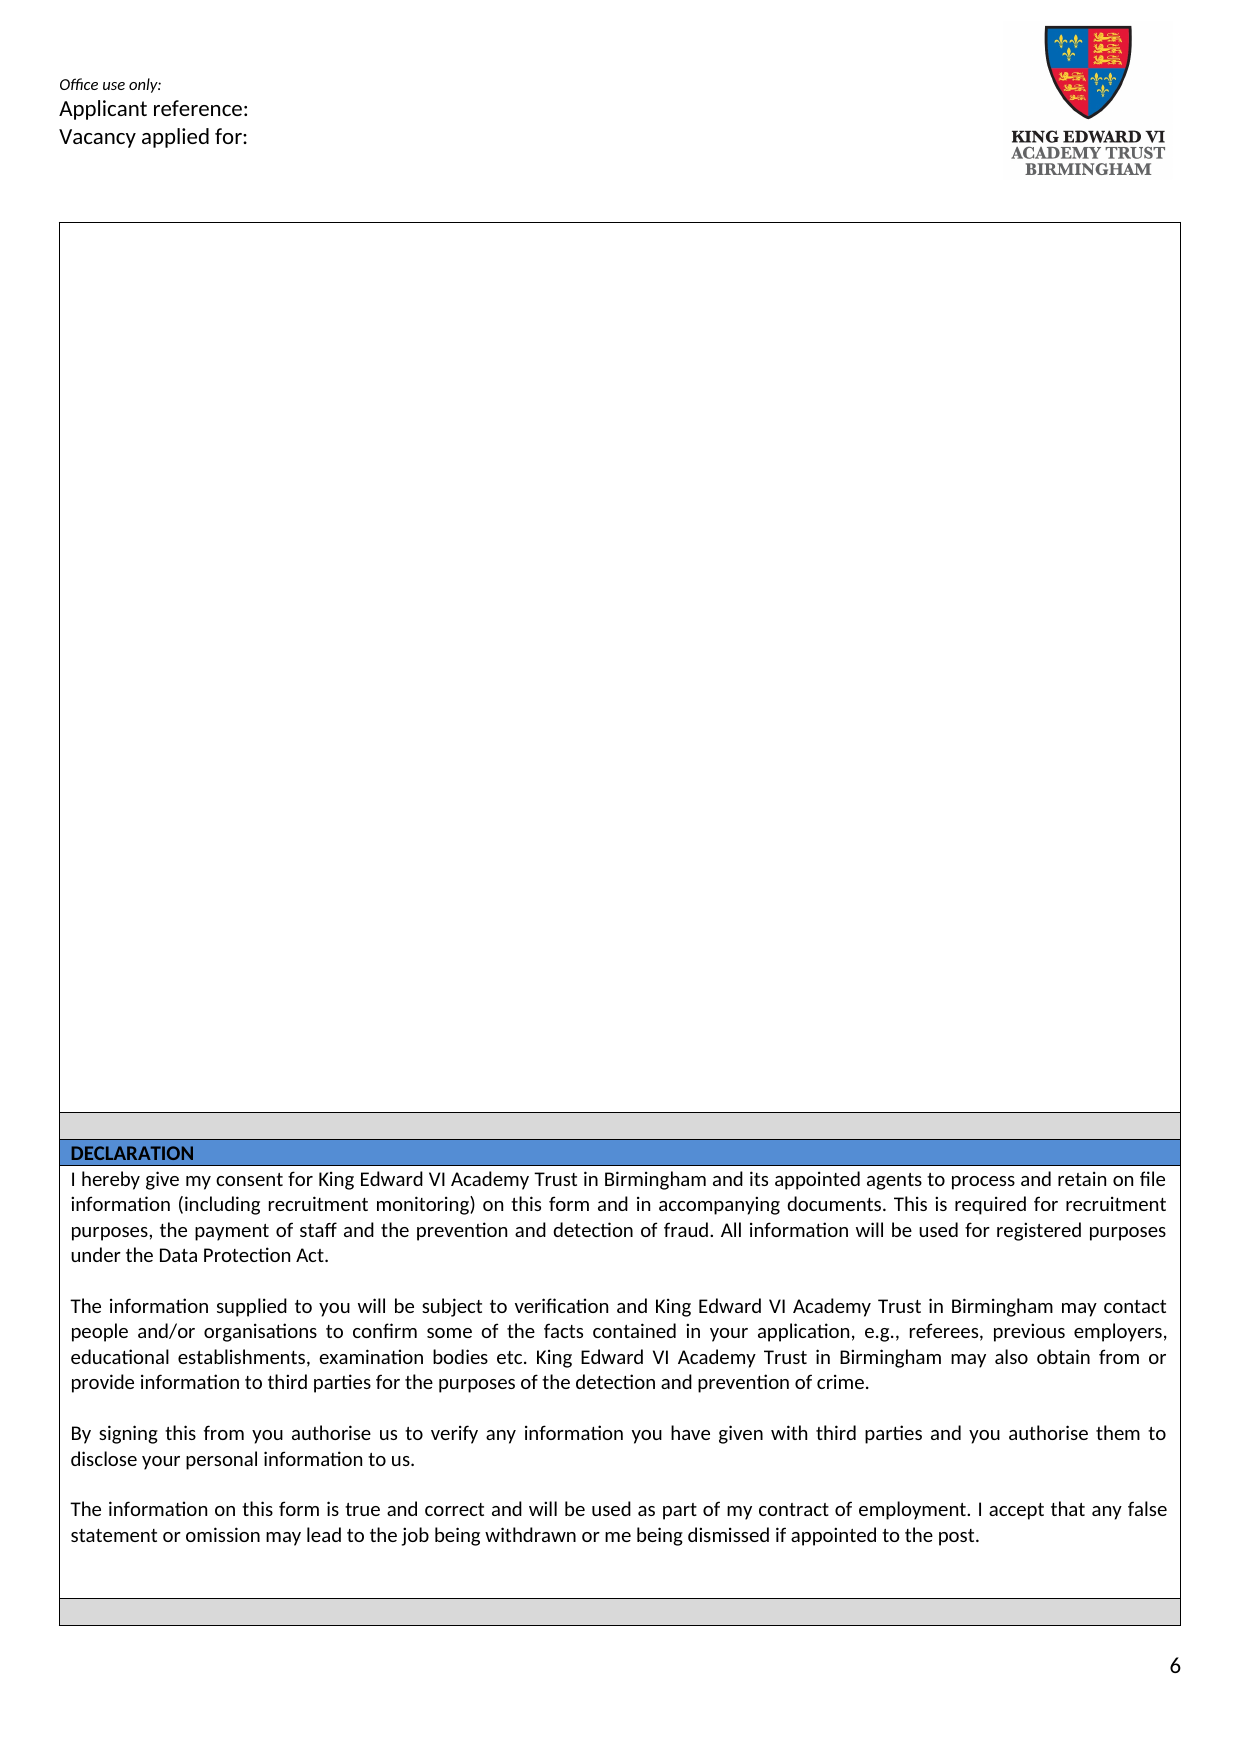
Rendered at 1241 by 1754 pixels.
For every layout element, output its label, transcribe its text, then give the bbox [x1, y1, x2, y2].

picture [1003, 21, 1173, 180]
table_cell [60, 1599, 1180, 1625]
table_cell [60, 1113, 1180, 1139]
table_cell I hereby give my consent for King Edward VI Academy Trust in Birmingham and its appointed agents to process and retain on file information (including recruitment monitoring) on this form and in accompanying documents. This is required for recruitment purposes, the payment of staff and the prevention and detection of fraud. All information will be used for registered purposes under the Data Protection Act. The information supplied to you will be subject to verification and King Edward VI Academy Trust in Birmingham may contact people and/or organisations to confirm some of the facts contained in your application, e.g., referees, previous employers, educational establishments, examination bodies etc. King Edward VI Academy Trust in Birmingham may also obtain from or provide information to third parties for the purposes of the detection and prevention of crime. By signing this from you authorise us to verify any information you have given with third parties and you authorise them to disclose your personal information to us. The information on this form is true and correct and will be used as part of my contract of employment. I accept that any false statement or omission may lead to the job being withdrawn or me being dismissed if appointed to the post. [60, 1166, 1180, 1598]
table_cell [60, 223, 1180, 1112]
table_cell DECLARATION [60, 1140, 1180, 1165]
